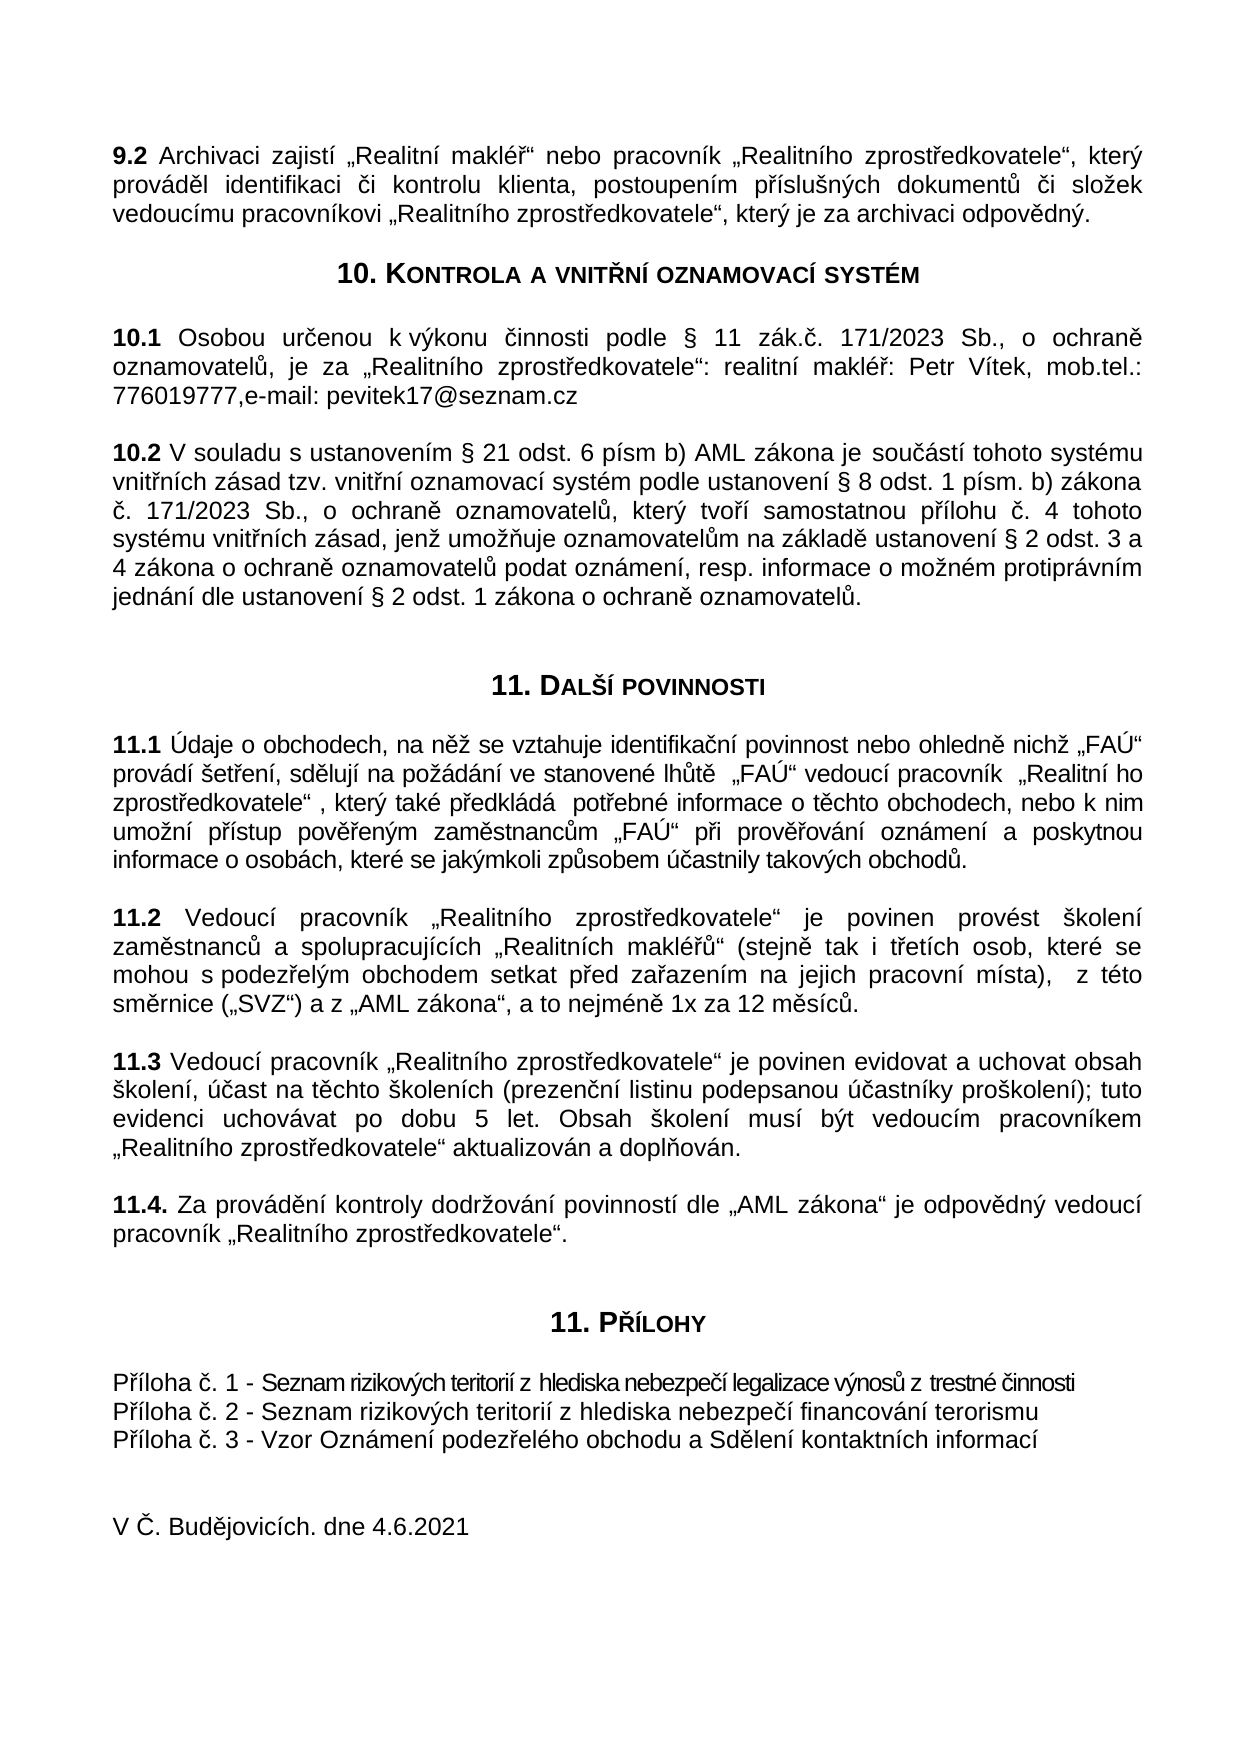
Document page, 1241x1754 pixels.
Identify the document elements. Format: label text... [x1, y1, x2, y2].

text 10. Kontrola a vnitřní oznamovací systém [112, 256, 1144, 290]
text 10.2 V souladu s ustanovením § 21 odst. 6 písm b) AML zákona je součástí tohoto systému vnitřních zásad tzv. vnitřní oznamovací systém podle ustanovení § 8 odst. 1 písm. b) zákona č. 171/2023 Sb., o ochraně oznamovatelů, který tvoří samostatnou přílohu č. 4 tohoto systému vnitřních zásad, jenž umožňuje oznamovatelům na základě ustanovení § 2 odst. 3 a 4 zákona o ochraně oznamovatelů podat oznámení, resp. informace o možném protiprávním jednání dle ustanovení § 2 odst. 1 zákona o ochraně oznamovatelů. [112, 438, 1144, 611]
text 9.2 Archivaci zajistí „Realitní makléř“ nebo pracovník „Realitního zprostředkovatele“, který prováděl identifikaci či kontrolu klienta, postoupením příslušných dokumentů či složek vedoucímu pracovníkovi „Realitního zprostředkovatele“, který je za archivaci odpovědný. [112, 141, 1144, 227]
text 10.1 Osobou určenou k výkonu činnosti podle § 11 zák.č. 171/2023 Sb., o ochraně oznamovatelů, je za „Realitního zprostředkovatele“: realitní makléř: Petr Vítek, mob.tel.: 776019777,e-mail: pevitek17@seznam.cz [112, 323, 1144, 409]
text Příloha č. 1 - Seznam rizikových teritorií z hlediska nebezpečí legalizace výnosů z trestné činnosti [112, 1368, 1144, 1397]
text V Č. Budějovicích. dne 4.6.2021 [112, 1512, 1144, 1540]
text 11.1 Údaje o obchodech, na něž se vztahuje identifikační povinnost nebo ohledně nichž „FAÚ“ provádí šetření, sdělují na požádání ve stanovené lhůtě „FAÚ“ vedoucí pracovník „Realitní ho zprostředkovatele“ , který také předkládá potřebné informace o těchto obchodech, nebo k nim umožní přístup pověřeným zaměstnancům „FAÚ“ při prověřování oznámení a poskytnou informace o osobách, které se jakýmkoli způsobem účastnily takových obchodů. [112, 731, 1144, 874]
text 11.3 Vedoucí pracovník „Realitního zprostředkovatele“ je povinen evidovat a uchovat obsah školení, účast na těchto školeních (prezenční listinu podepsanou účastníky proškolení); tuto evidenci uchovávat po dobu 5 let. Obsah školení musí být vedoucím pracovníkem „Realitního zprostředkovatele“ aktualizován a doplňován. [112, 1047, 1144, 1162]
text Příloha č. 2 - Seznam rizikových teritorií z hlediska nebezpečí financování terorismu [112, 1397, 1144, 1425]
text Příloha č. 3 - Vzor Oznámení podezřelého obchodu a Sdělení kontaktních informací [112, 1425, 1144, 1454]
text 11.2 Vedoucí pracovník „Realitního zprostředkovatele“ je povinen provést školení zaměstnanců a spolupracujících „Realitních makléřů“ (stejně tak i třetích osob, které se mohou s podezřelým obchodem setkat před zařazením na jejich pracovní místa), z této směrnice („SVZ“) a z „AML zákona“, a to nejméně 1x za 12 měsíců. [112, 903, 1144, 1018]
text 11. Přílohy [112, 1306, 1144, 1339]
text 11. Další povinnosti [112, 668, 1144, 702]
text 11.4. Za provádění kontroly dodržování povinností dle „AML zákona“ je odpovědný vedoucí pracovník „Realitního zprostředkovatele“. [112, 1191, 1144, 1248]
